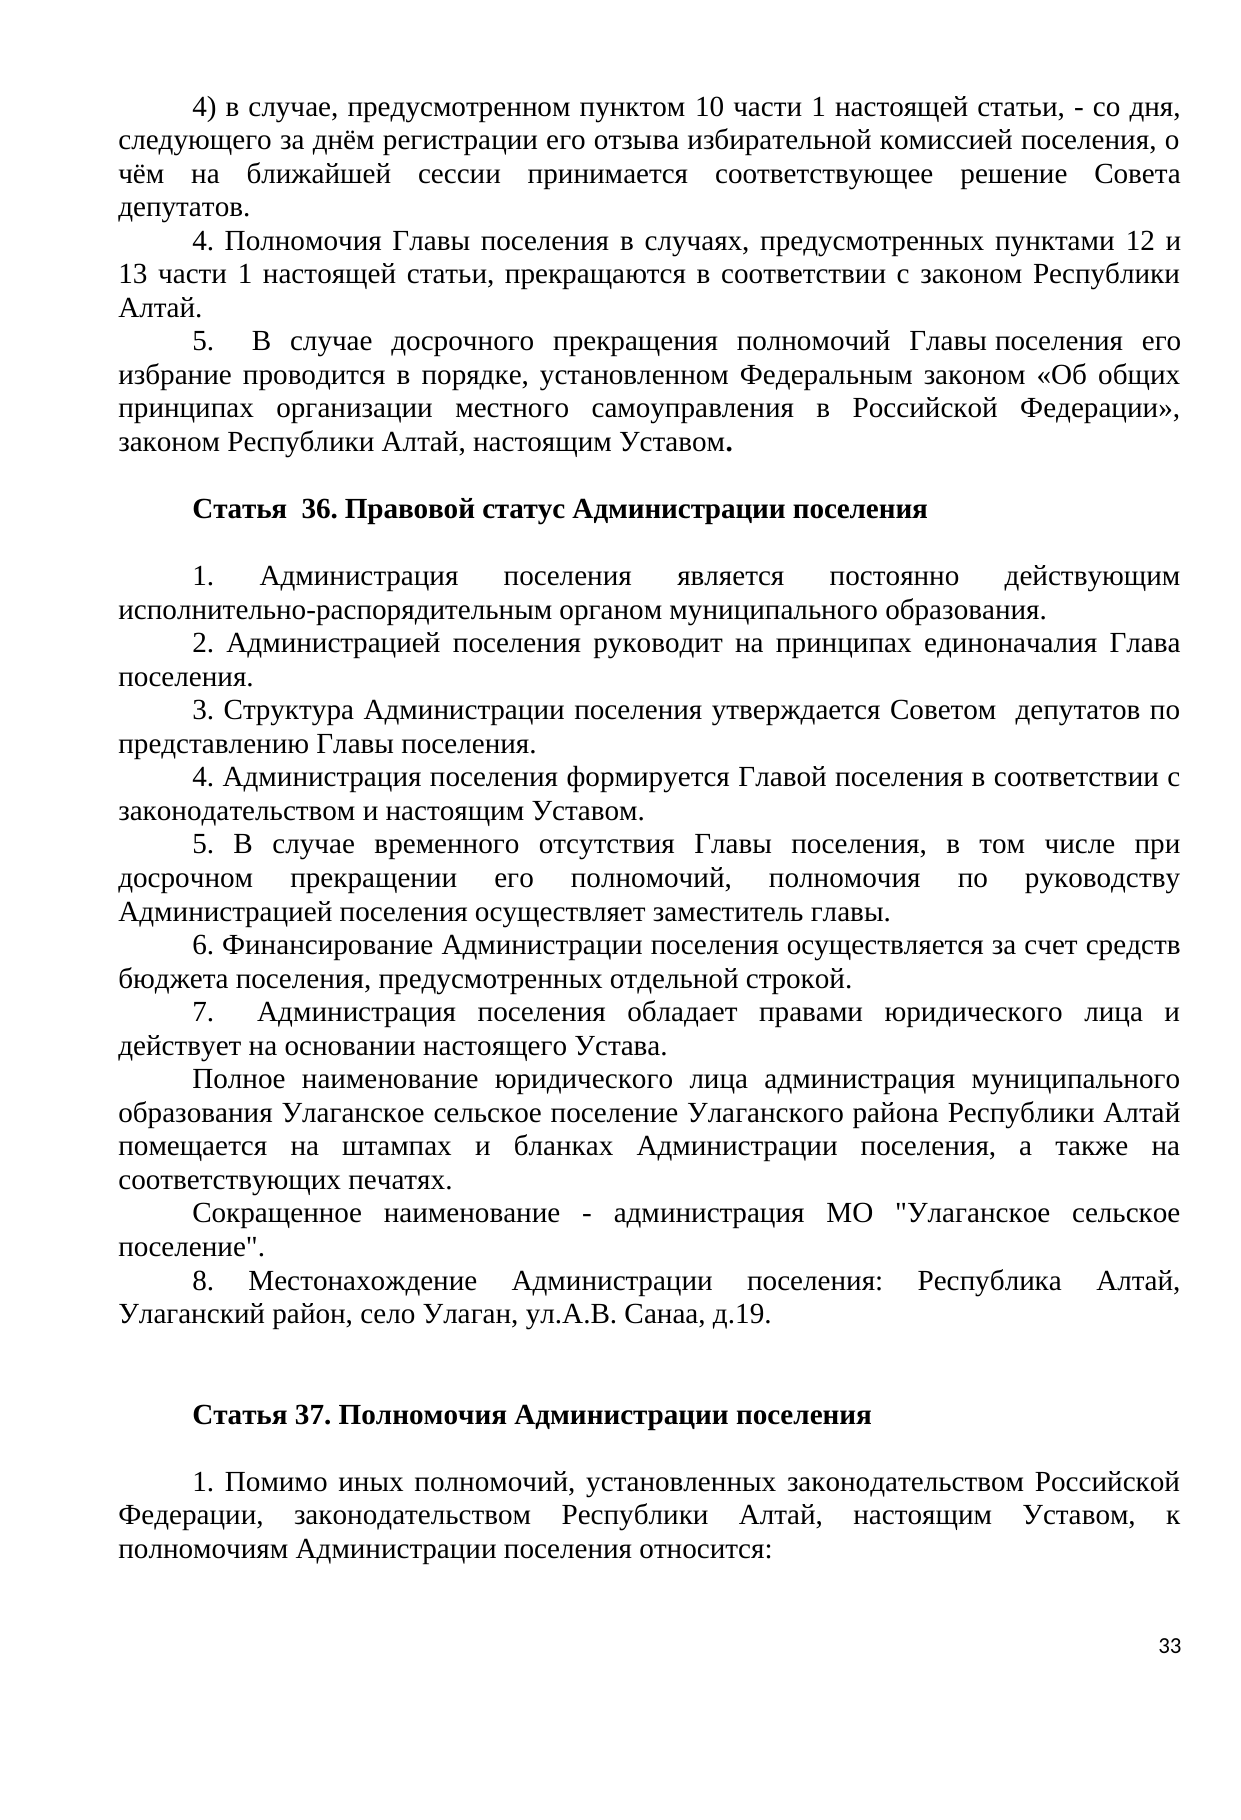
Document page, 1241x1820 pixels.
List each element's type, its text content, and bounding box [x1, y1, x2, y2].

text 1. Помимо иных полномочий, установленных законодательством Российской Федерации, законодательством Республики Алтай, настоящим Уставом, к полномочиям Администрации поселения относится: [118, 1464, 1181, 1564]
text 4. Администрация поселения формируется Главой поселения в соответствии с законодательством и настоящим Уставом. [118, 759, 1181, 827]
text Статья 37. Полномочия Администрации поселения [118, 1397, 1181, 1430]
text 3. Структура Администрации поселения утверждается Советом депутатов по представлению Главы поселения. [118, 692, 1181, 759]
text Полное наименование юридического лица администрация муниципального образования Улаганское сельское поселение Улаганского района Республики Алтай помещается на штампах и бланках Администрации поселения, а также на соответствующих печатях. [118, 1061, 1181, 1196]
text 1. Администрация поселения является постоянно действующим исполнительно-распорядительным органом муниципального образования. [118, 558, 1181, 625]
text 7. Администрация поселения обладает правами юридического лица и действует на основании настоящего Устава. [118, 994, 1181, 1061]
text 6. Финансирование Администрации поселения осуществляется за счет средств бюджета поселения, предусмотренных отдельной строкой. [118, 927, 1181, 994]
text 8. Местонахождение Администрации поселения: Республика Алтай, Улаганский район, село Улаган, ул.А.В. Санаа, д.19. [118, 1263, 1181, 1330]
text 4. Полномочия Главы поселения в случаях, предусмотренных пунктами 12 и 13 части 1 настоящей статьи, прекращаются в соответствии с законом Республики Алтай. [118, 223, 1181, 323]
text Статья 36. Правовой статус Администрации поселения [118, 491, 1181, 525]
text 5. В случае временного отсутствия Главы поселения, в том числе при досрочном прекращении его полномочий, полномочия по руководству Администрацией поселения осуществляет заместитель главы. [118, 827, 1181, 927]
text 2. Администрацией поселения руководит на принципах единоначалия Глава поселения. [118, 625, 1181, 692]
title Сокращенное наименование - администрация МО "Улаганское сельское поселение". [118, 1196, 1181, 1263]
text 4) в случае, предусмотренном пунктом 10 части 1 настоящей статьи, - со дня, следующего за днём регистрации его отзыва избирательной комиссией поселения, о чём на ближайшей сессии принимается соответствующее решение Совета депутатов. [118, 89, 1181, 223]
text 5. В случае досрочного прекращения полномочий Главы поселения его избрание проводится в порядке, установленном Федеральным законом «Об общих принципах организации местного самоуправления в Российской Федерации», законом Республики Алтай, настоящим Уставом. [118, 323, 1181, 458]
